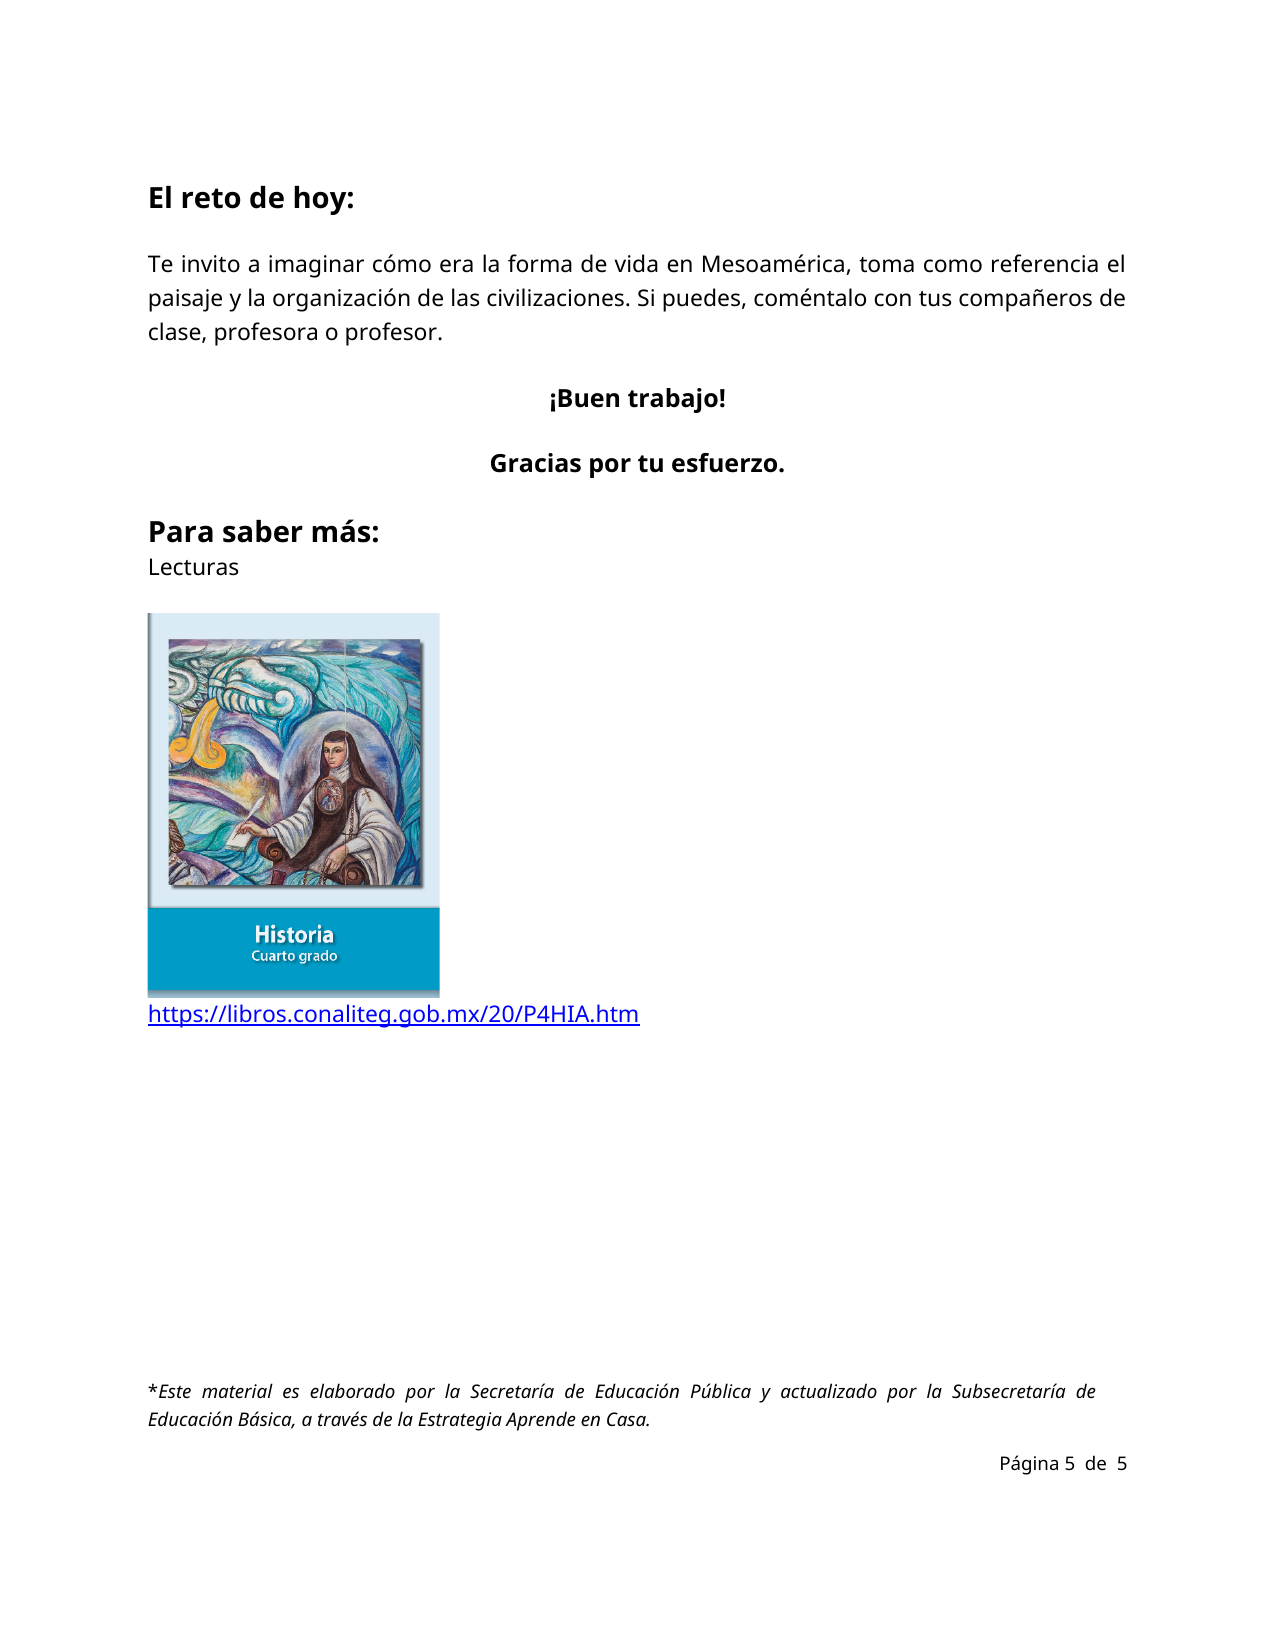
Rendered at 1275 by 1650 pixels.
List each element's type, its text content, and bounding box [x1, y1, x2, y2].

picture [287, 928, 294, 942]
text ¡Buen trabajo! [148, 381, 1127, 415]
text Para saber más: [148, 511, 1127, 551]
text El reto de hoy: [148, 177, 1127, 217]
picture [310, 931, 315, 942]
picture [296, 931, 306, 942]
picture [278, 931, 285, 942]
picture [147, 991, 440, 998]
text https://libros.conaliteg.gob.mx/20/P4HIA.htm [148, 998, 1127, 1029]
picture [324, 931, 333, 942]
text Gracias por tu esfuerzo. [148, 446, 1127, 480]
text Te invito a imaginar cómo era la forma de vida en Mesoamérica, toma como referencia el paisaje y la organización de las civilizaciones. Si puedes, coméntalo con tus compañeros de clase, profesora o profesor. [148, 248, 1127, 347]
picture [257, 926, 268, 942]
text Lecturas [148, 551, 1127, 582]
picture [147, 613, 440, 908]
